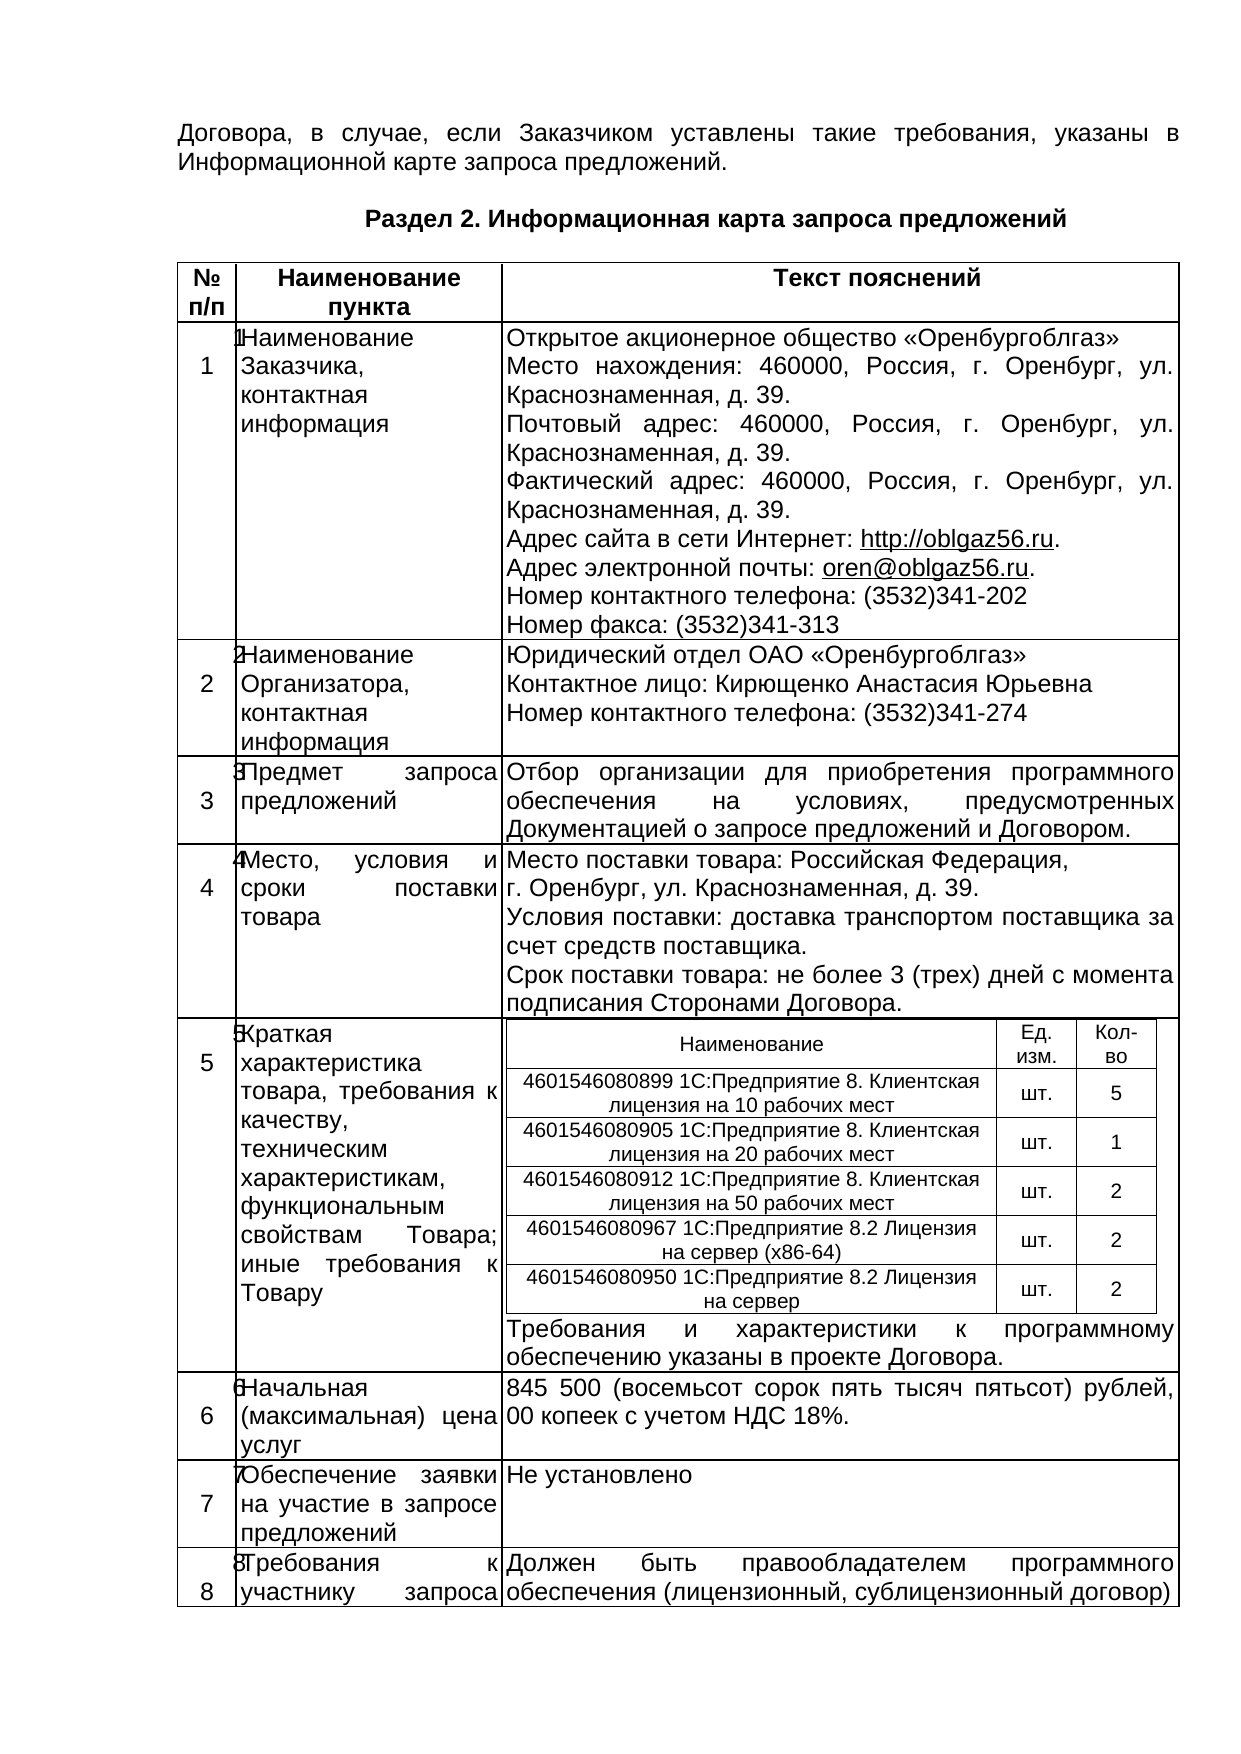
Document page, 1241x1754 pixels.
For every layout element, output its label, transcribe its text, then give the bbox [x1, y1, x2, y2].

table_cell Отбор организации для приобретения программного обеспечения на условиях, предусмотренных Документацией о запросе предложений и Договором. [503, 757, 1178, 843]
table_cell Открытое акционерное общество «Оренбургоблгаз» Место нахождения: 460000, Россия, г. Оренбург, ул. Краснознаменная, д. 39. Почтовый адрес: 460000, Россия, г. Оренбург, ул. Краснознаменная, д. 39. Фактический адрес: 460000, Россия, г. Оренбург, ул. Краснознаменная, д. 39. Адрес сайта в сети Интернет: http://oblgaz56.ru. Адрес электронной почты: oren@oblgaz56.ru. Номер контактного телефона: (3532)341-202 Номер факса: (3532)341-313 [503, 323, 1178, 639]
table_cell Юридический отдел ОАО «Оренбургоблгаз» Контактное лицо: Кирющенко Анастасия Юрьевна Номер контактного телефона: (3532)341-274 [503, 640, 1178, 755]
table_cell 11 [178, 323, 235, 639]
table_cell 44 [178, 845, 235, 1017]
table_cell 77 [178, 1461, 235, 1547]
table_header № п/п [178, 263, 236, 321]
table_cell Требования и характеристики к программному обеспечению указаны в проекте Договора. [503, 1019, 1178, 1371]
table_cell Не установлено [503, 1461, 1178, 1547]
table_cell Наименование Организатора, контактная информация [237, 640, 501, 755]
table_cell 33 [178, 757, 235, 843]
table_cell 88 [178, 1548, 235, 1606]
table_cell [503, 1548, 1178, 1606]
text Раздел 2. Информационная карта запроса предложений [177, 204, 1181, 233]
table_cell Начальная (максимальная) цена услуг [237, 1373, 501, 1459]
table_header Наименование пункта [237, 263, 502, 321]
table_header Текст пояснений [503, 263, 1178, 321]
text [177, 118, 1181, 176]
table_cell Краткая характеристика товара, требования к качеству, техническим характеристикам, функциональным свойствам Товара; иные требования к Товару [237, 1019, 501, 1371]
table_cell Обеспечение заявки на участие в запросе предложений [237, 1461, 501, 1547]
table_cell Место, условия и сроки поставки товара [237, 845, 501, 1017]
table_cell 22 [178, 640, 235, 755]
table_cell 66 [178, 1373, 235, 1459]
table_cell 55 [178, 1019, 235, 1371]
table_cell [237, 1548, 501, 1606]
table_cell Предмет запроса предложений [237, 757, 501, 843]
table_cell Место поставки товара: Российская Федерация, г. Оренбург, ул. Краснознаменная, д. 39. Условия поставки: доставка транспортом поставщика за счет средств поставщика. Срок поставки товара: не более 3 (трех) дней с момента подписания Сторонами Договора. [503, 845, 1178, 1017]
table_cell 845 500 (восемьсот сорок пять тысяч пятьсот) рублей, 00 копеек с учетом НДС 18%. [503, 1373, 1178, 1459]
table_cell Наименование Заказчика, контактная информация [237, 323, 501, 639]
